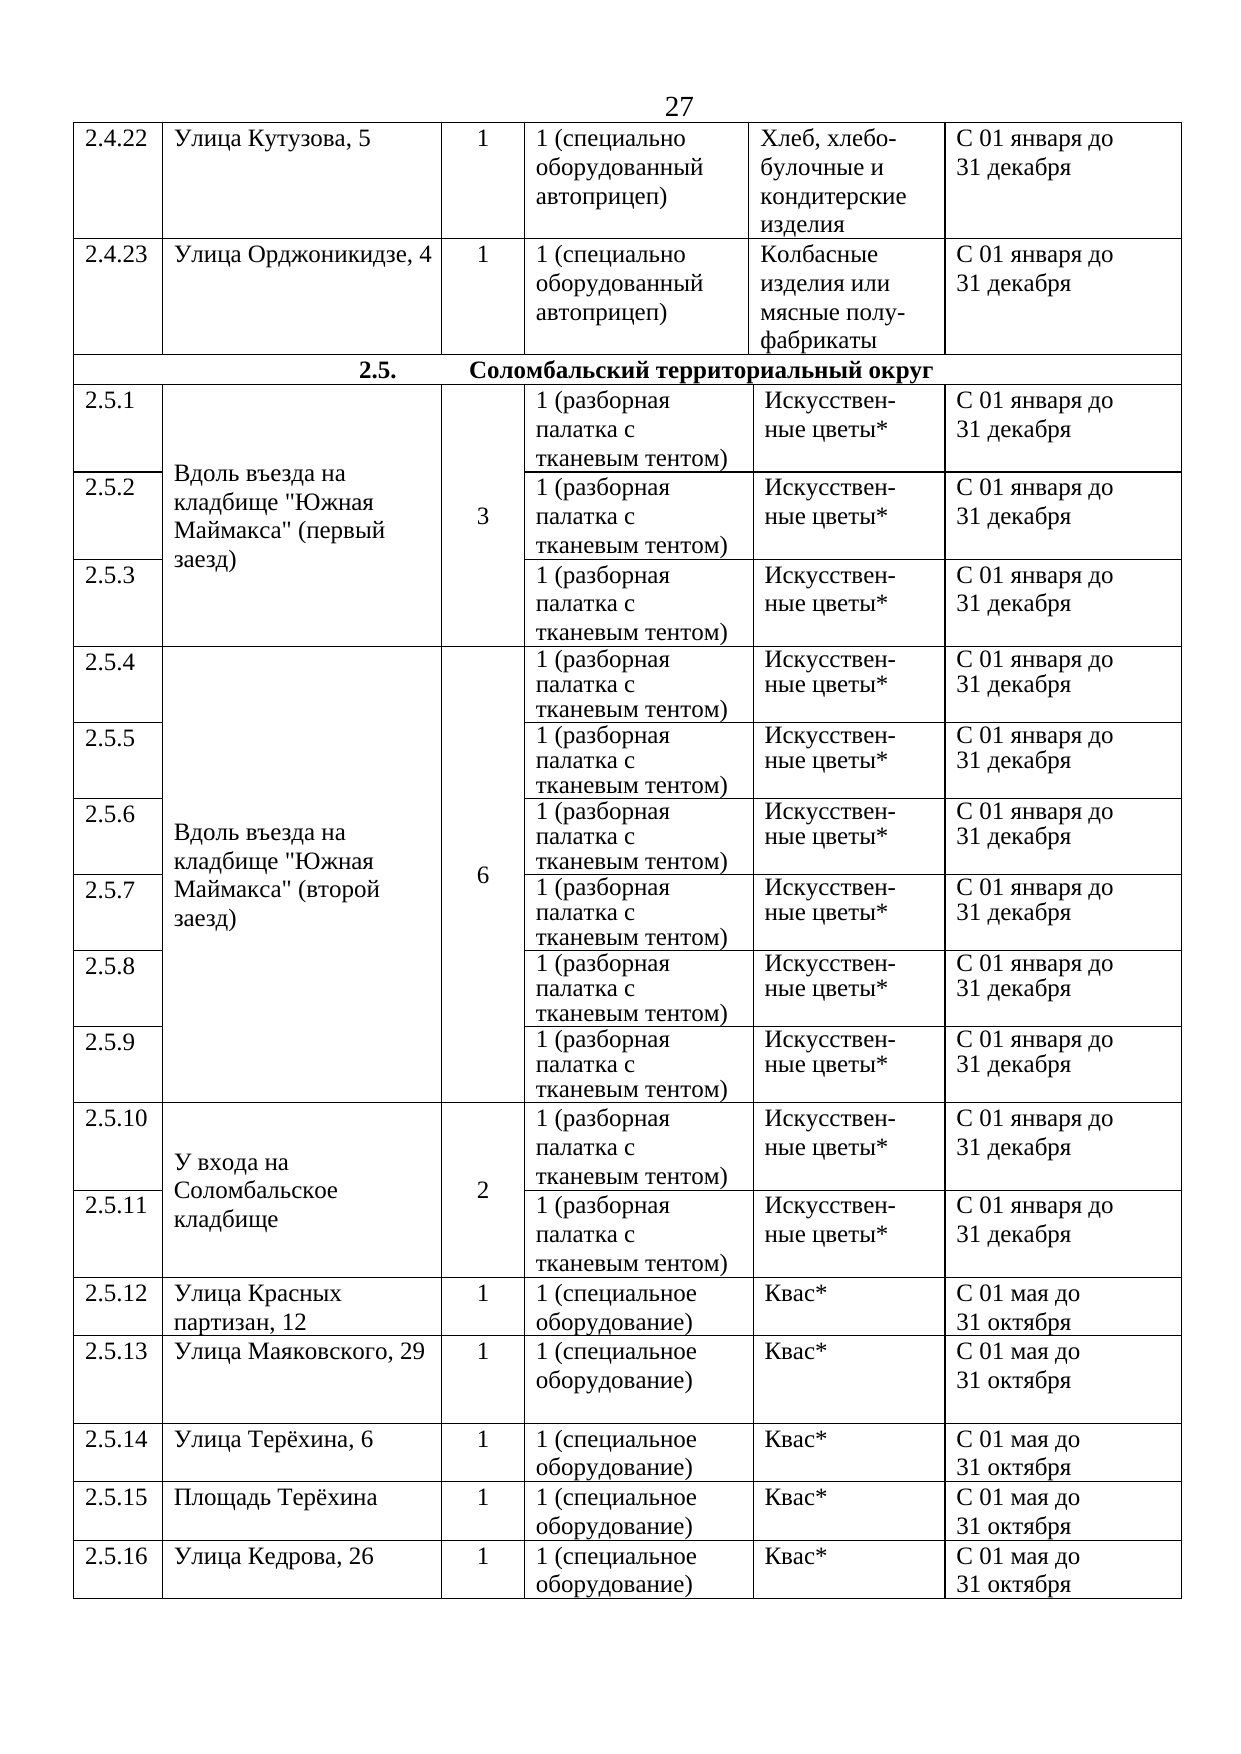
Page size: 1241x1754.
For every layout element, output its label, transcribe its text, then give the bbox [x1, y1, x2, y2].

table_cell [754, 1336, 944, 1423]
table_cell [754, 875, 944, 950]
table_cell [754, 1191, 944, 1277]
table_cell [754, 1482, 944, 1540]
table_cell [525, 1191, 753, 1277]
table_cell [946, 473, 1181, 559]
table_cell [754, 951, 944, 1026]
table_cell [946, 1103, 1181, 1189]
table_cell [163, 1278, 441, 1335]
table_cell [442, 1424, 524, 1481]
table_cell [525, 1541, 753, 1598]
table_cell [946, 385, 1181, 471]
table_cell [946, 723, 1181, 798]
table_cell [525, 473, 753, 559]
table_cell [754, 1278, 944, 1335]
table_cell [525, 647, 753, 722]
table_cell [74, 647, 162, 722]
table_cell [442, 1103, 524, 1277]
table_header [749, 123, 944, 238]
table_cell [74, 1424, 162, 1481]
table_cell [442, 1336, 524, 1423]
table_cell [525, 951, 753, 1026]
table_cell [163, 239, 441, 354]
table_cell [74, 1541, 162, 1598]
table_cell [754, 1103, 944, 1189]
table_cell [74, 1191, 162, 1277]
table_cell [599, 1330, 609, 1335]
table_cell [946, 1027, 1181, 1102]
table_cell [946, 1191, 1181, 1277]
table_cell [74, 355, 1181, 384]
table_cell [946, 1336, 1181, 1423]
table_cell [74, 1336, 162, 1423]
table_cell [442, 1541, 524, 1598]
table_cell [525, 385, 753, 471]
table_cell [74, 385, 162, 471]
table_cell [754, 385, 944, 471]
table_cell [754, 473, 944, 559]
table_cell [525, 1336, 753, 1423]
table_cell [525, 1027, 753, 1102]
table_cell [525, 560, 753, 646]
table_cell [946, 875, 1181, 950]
text 27 [177, 89, 1181, 122]
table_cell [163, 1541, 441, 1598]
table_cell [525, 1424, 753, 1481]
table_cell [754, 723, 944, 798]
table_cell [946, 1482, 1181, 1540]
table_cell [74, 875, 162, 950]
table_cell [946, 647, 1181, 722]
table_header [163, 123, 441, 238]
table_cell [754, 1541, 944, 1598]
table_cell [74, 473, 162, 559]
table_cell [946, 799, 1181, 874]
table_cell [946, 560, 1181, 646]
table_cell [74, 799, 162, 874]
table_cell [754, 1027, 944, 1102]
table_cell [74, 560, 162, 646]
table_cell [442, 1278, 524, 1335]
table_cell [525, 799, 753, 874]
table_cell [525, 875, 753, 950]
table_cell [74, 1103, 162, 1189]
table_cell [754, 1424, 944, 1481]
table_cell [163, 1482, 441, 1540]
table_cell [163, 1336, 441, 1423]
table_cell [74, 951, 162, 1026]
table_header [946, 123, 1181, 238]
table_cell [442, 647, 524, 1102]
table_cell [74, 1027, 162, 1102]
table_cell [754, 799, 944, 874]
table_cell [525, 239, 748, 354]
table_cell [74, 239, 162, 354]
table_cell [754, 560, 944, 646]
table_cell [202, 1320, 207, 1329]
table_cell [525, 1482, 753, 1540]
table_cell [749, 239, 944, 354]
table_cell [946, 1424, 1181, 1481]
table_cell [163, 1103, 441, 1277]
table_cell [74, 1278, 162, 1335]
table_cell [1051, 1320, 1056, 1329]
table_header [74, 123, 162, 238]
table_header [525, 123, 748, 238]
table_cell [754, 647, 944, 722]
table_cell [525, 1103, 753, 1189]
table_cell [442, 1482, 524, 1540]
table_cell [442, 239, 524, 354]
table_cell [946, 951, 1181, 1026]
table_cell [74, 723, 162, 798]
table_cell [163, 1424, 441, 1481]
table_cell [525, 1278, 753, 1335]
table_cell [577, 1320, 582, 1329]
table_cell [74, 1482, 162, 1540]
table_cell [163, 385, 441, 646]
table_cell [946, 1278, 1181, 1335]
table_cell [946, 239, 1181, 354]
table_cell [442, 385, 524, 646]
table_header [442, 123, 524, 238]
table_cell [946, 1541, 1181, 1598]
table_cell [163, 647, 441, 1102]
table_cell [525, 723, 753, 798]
